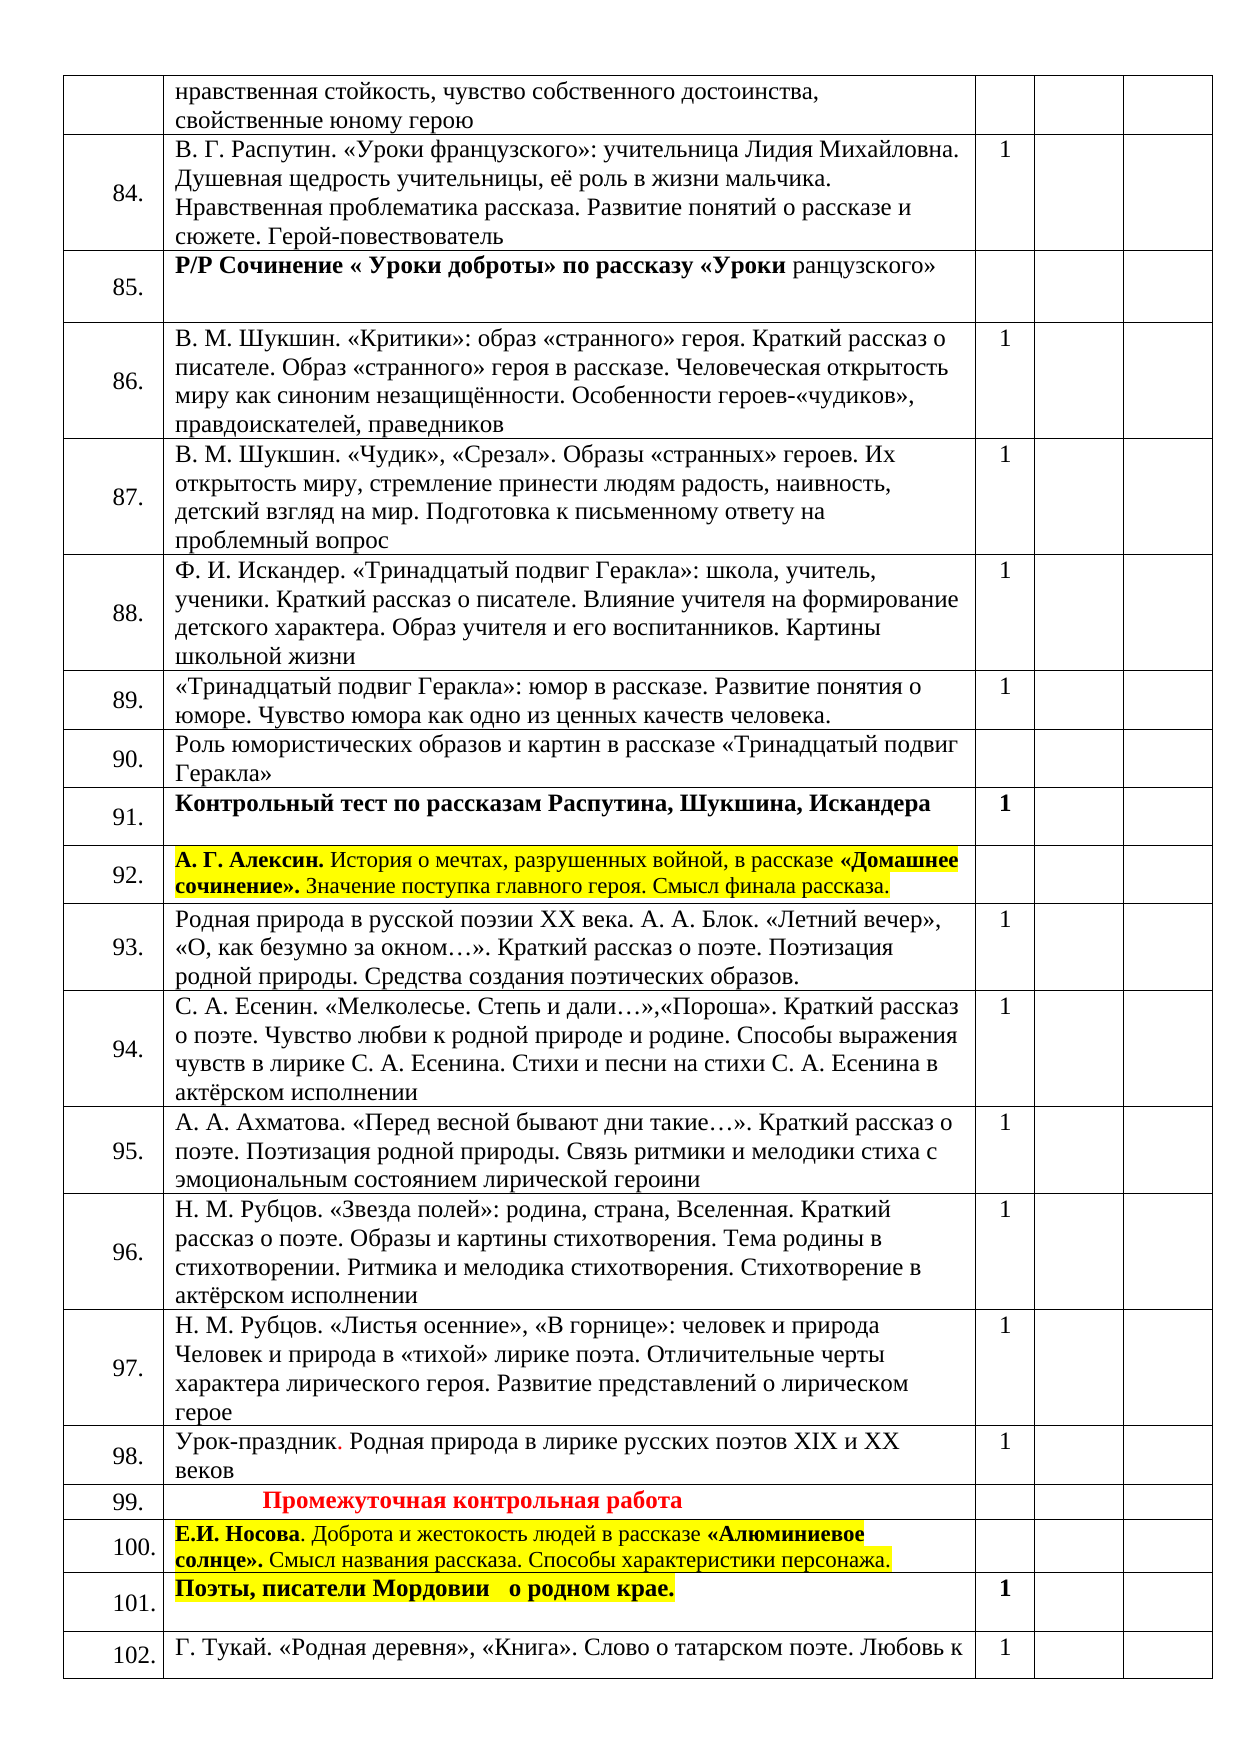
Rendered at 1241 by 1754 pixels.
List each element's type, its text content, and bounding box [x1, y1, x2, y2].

table_cell [976, 1485, 1034, 1518]
table_cell 1 [976, 1194, 1034, 1309]
table_cell [1035, 323, 1123, 438]
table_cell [164, 1632, 975, 1678]
table_cell [64, 1632, 163, 1678]
table_cell [1124, 1632, 1212, 1678]
table_cell [976, 730, 1034, 787]
table_cell [1124, 1107, 1212, 1193]
table_cell 1 [976, 1310, 1034, 1425]
table_cell 1 [976, 991, 1034, 1106]
table_cell [1035, 1485, 1123, 1518]
table_cell [1035, 1520, 1123, 1572]
table_cell Р/Р Сочинение « Уроки доброты» по рассказу «Уроки ранцузского» [164, 251, 975, 322]
table_cell [1124, 1426, 1212, 1484]
table_cell [64, 788, 163, 845]
table_cell 1 [976, 671, 1034, 728]
table_cell В. Г. Распутин. «Уроки французского»: учительница Лидия Михайловна. Душевная щедрость учительницы, её роль в жизни мальчика. Нравственная проблематика рассказа. Развитие понятий о рассказе и сюжете. Герой-повествователь [164, 135, 975, 249]
table_cell [1035, 1426, 1123, 1484]
table_cell [64, 555, 163, 670]
table_cell [64, 1573, 163, 1631]
table_cell [1124, 671, 1212, 728]
table_cell [64, 991, 163, 1106]
table_cell «Тринадцатый подвиг Геракла»: юмор в рассказе. Развитие понятия о юморе. Чувство юмора как одно из ценных качеств человека. [164, 671, 975, 728]
table_cell [64, 76, 163, 133]
table_cell [1035, 1107, 1123, 1193]
table_cell [1035, 1632, 1123, 1678]
table_cell 1 [976, 439, 1034, 554]
table_cell [1124, 1485, 1212, 1518]
table_cell [1124, 251, 1212, 322]
table_cell [64, 323, 163, 438]
table_cell [1035, 76, 1123, 133]
table_cell [1124, 76, 1212, 133]
table_cell [64, 730, 163, 787]
table_cell 1 [976, 1426, 1034, 1484]
table_cell [64, 1426, 163, 1484]
table_cell 1 [976, 1632, 1034, 1678]
table_cell 1 [976, 1573, 1034, 1631]
table_cell [64, 1485, 163, 1518]
table_cell [64, 671, 163, 728]
table_cell С. А. Есенин. «Мелколесье. Степь и дали…»,«Пороша». Краткий рассказ о поэте. Чувство любви к родной природе и родине. Способы выражения чувств в лирике С. А. Есенина. Стихи и песни на стихи С. А. Есенина в актёрском исполнении [164, 991, 975, 1106]
table_cell [64, 251, 163, 322]
table_cell [64, 904, 163, 990]
table_cell 1 [976, 135, 1034, 249]
table_cell [1124, 1520, 1212, 1572]
table_cell [1124, 135, 1212, 249]
table_cell Промежуточная контрольная работа [164, 1485, 975, 1518]
table_cell Ф. И. Искандер. «Тринадцатый подвиг Геракла»: школа, учитель, ученики. Краткий рассказ о писателе. Влияние учителя на формирование детского характера. Образ учителя и его воспитанников. Картины школьной жизни [164, 555, 975, 670]
table_cell [1035, 555, 1123, 670]
table_cell [976, 251, 1034, 322]
table_cell [1035, 135, 1123, 249]
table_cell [164, 76, 975, 133]
table_cell Роль юмористических образов и картин в рассказе «Тринадцатый подвиг Геракла» [164, 730, 975, 787]
table_cell [64, 135, 163, 249]
table_cell [1035, 251, 1123, 322]
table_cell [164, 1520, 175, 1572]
table_cell Родная природа в русской поэзии ХХ века. А. А. Блок. «Летний вечер», «О, как безумно за окном…». Краткий рассказ о поэте. Поэтизация родной природы. Средства создания поэтических образов. [164, 904, 975, 990]
table_cell [1035, 671, 1123, 728]
table_cell В. М. Шукшин. «Чудик», «Срезал». Образы «странных» героев. Их открытость миру, стремление принести людям радость, наивность, детский взгляд на мир. Подготовка к письменному ответу на проблемный вопрос [164, 439, 975, 554]
table_cell [64, 1520, 163, 1572]
table_cell [1124, 730, 1212, 787]
table_cell [1124, 1573, 1212, 1631]
table_cell [1124, 904, 1212, 990]
table_cell [1035, 846, 1123, 903]
table_cell [1035, 904, 1123, 990]
table_cell [1124, 846, 1212, 903]
table_cell [1035, 1310, 1123, 1425]
table_cell А. Г. Алексин. История о мечтах, разрушенных войной, в рассказе «Домашнее сочинение». Значение поступка главного героя. Смысл финала рассказа. [164, 846, 975, 903]
table_cell А. А. Ахматова. «Перед весной бывают дни такие…». Краткий рассказ о поэте. Поэтизация родной природы. Связь ритмики и мелодики стиха с эмоциональным состоянием лирической героини [164, 1107, 975, 1193]
table_cell 1 [976, 788, 1034, 845]
table_cell [1035, 788, 1123, 845]
table_cell [1124, 439, 1212, 554]
table_cell [1124, 788, 1212, 845]
table_cell [1035, 439, 1123, 554]
table_cell [1124, 555, 1212, 670]
table_cell Контрольный тест по рассказам Распутина, Шукшина, Искандера [164, 788, 975, 845]
table_cell Урок-праздник. Родная природа в лирике русских поэтов XIX и XX веков [164, 1426, 975, 1484]
table_cell Н. М. Рубцов. «Листья осенние», «В горнице»: человек и природа Человек и природа в «тихой» лирике поэта. Отличительные черты характера лирического героя. Развитие представлений о лирическом герое [164, 1310, 975, 1425]
table_cell [1035, 1194, 1123, 1309]
table_cell [64, 1107, 163, 1193]
table_cell В. М. Шукшин. «Критики»: образ «странного» героя. Краткий рассказ о писателе. Образ «странного» героя в рассказе. Человеческая открытость миру как синоним незащищённости. Особенности героев-«чудиков», правдоискателей, праведников [164, 323, 975, 438]
table_cell [976, 846, 1034, 903]
table_cell [1035, 991, 1123, 1106]
table_cell [1124, 1194, 1212, 1309]
table_cell 1 [976, 1107, 1034, 1193]
table_cell Поэты, писатели Мордовии о родном крае. [164, 1573, 975, 1631]
table_cell 1 [976, 323, 1034, 438]
table_cell [64, 846, 163, 903]
table_cell [64, 1310, 163, 1425]
table_cell Н. М. Рубцов. «Звезда полей»: родина, страна, Вселенная. Краткий рассказ о поэте. Образы и картины стихотворения. Тема родины в стихотворении. Ритмика и мелодика стихотворения. Стихотворение в актёрском исполнении [164, 1194, 975, 1309]
table_cell [976, 1520, 1034, 1572]
table_cell [1035, 730, 1123, 787]
table_cell 1 [976, 76, 1034, 133]
table_cell [1124, 991, 1212, 1106]
table_cell 1 [976, 904, 1034, 990]
table_cell [1124, 1310, 1212, 1425]
table_cell 1 [976, 555, 1034, 670]
table_cell [64, 1194, 163, 1309]
table_cell [1035, 1573, 1123, 1631]
table_cell [1124, 323, 1212, 438]
table_cell [64, 439, 163, 554]
